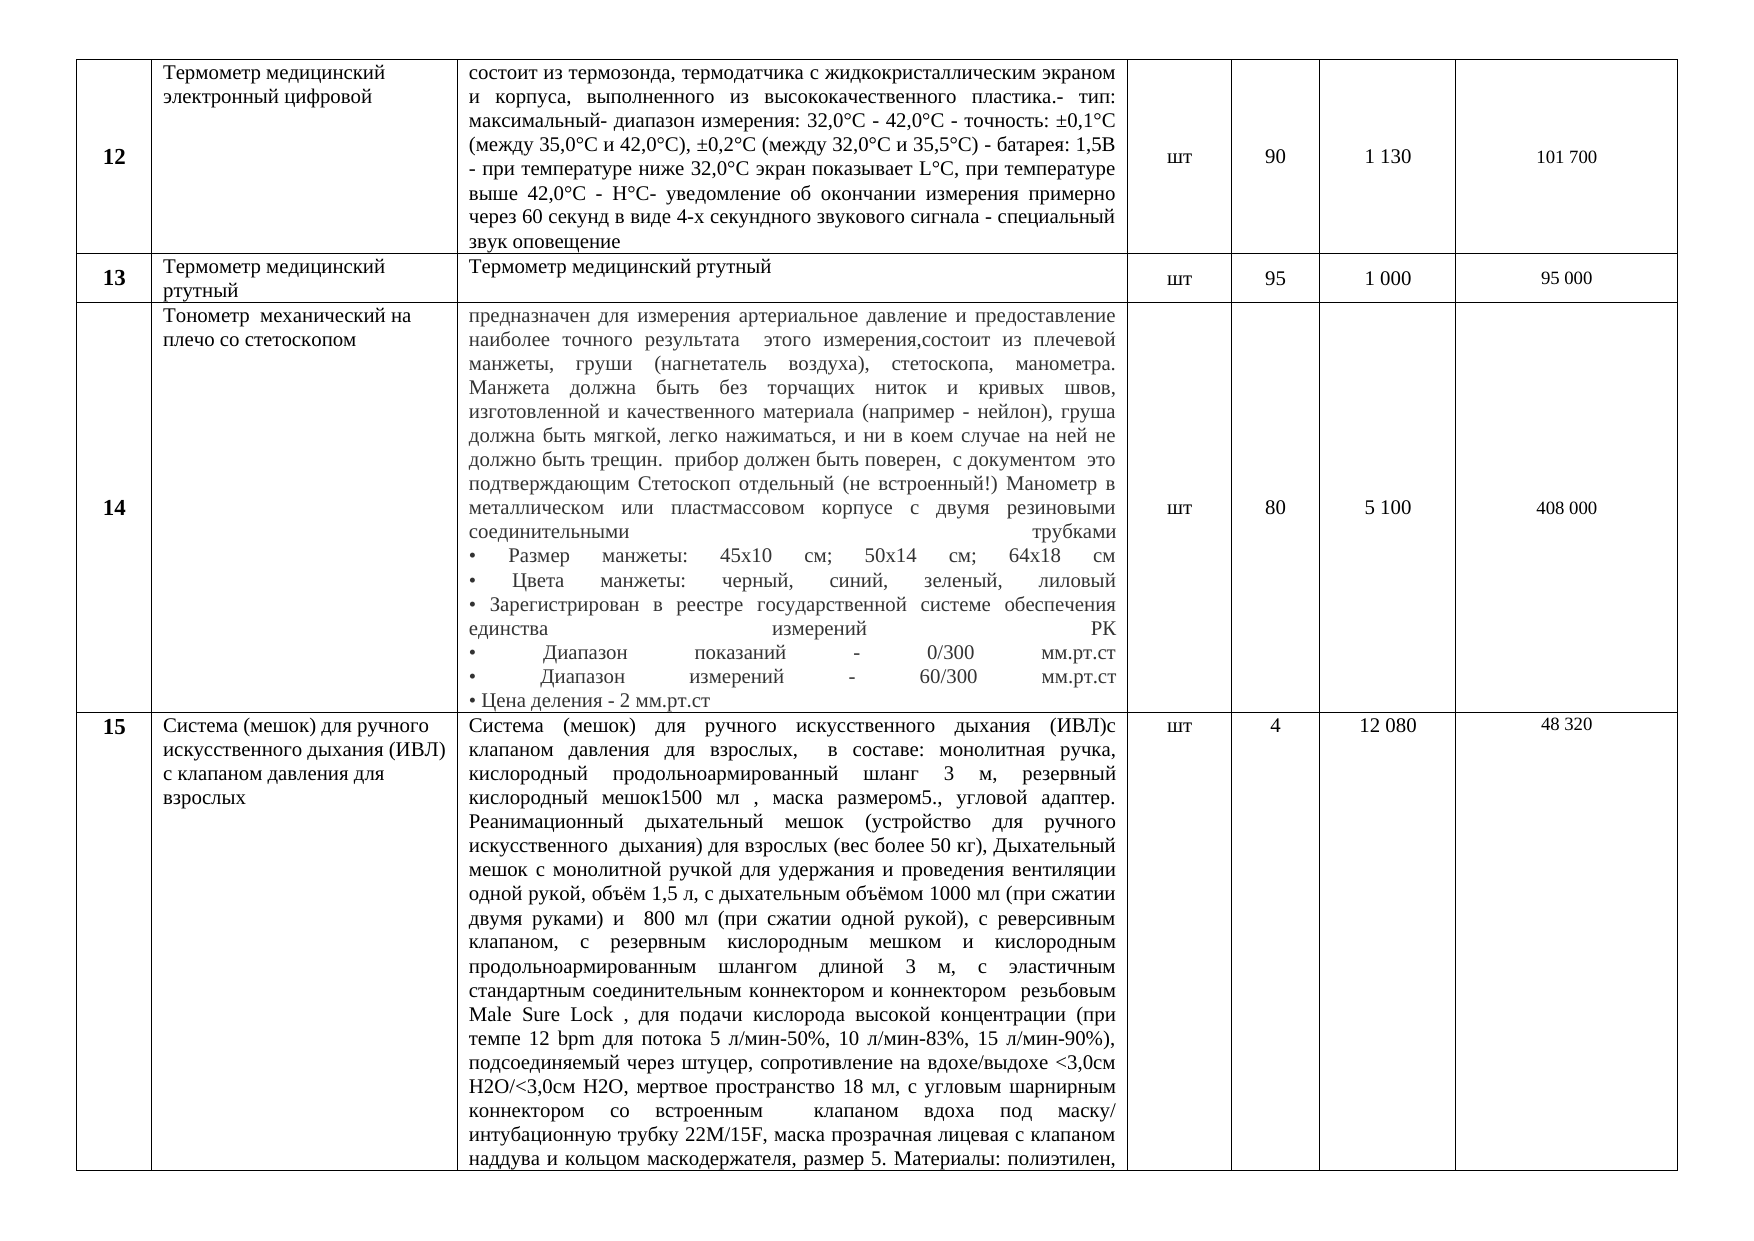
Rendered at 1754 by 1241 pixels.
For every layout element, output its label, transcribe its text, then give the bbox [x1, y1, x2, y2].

table_cell Тонометр механический на плечо со стетоскопом [152, 303, 457, 712]
table_cell 101 700 [1456, 60, 1677, 253]
table_cell 1 130 [1320, 60, 1455, 253]
table_cell 14 [77, 303, 151, 712]
table_cell 15 [77, 713, 151, 1170]
table_cell 5 100 [1320, 303, 1455, 712]
table_cell 90 [1232, 60, 1319, 253]
table_cell 48 320 [1456, 713, 1677, 1170]
table_cell состоит из термозонда, термодатчика с жидкокристаллическим экраном и корпуса, выполненного из высококачественного пластика.- тип: максимальный- диапазон измерения: 32,0°С - 42,0°С - точность: ±0,1°С (между 35,0°С и 42,0°С), ±0,2°С (между 32,0°С и 35,5°С) - батарея: 1,5В - при температуре ниже 32,0°С экран показывает L°С, при температуре выше 42,0°С - Н°С- уведомление об окончании измерения примерно через 60 секунд в виде 4-х секундного звукового сигнала - специальный звук оповещение [458, 60, 1127, 253]
table_cell шт [1128, 713, 1231, 1170]
table_cell шт [1128, 60, 1231, 253]
table_cell Термометр медицинский электронный цифровой [152, 60, 457, 253]
table_cell 12 [77, 60, 151, 253]
table_cell 408 000 [1456, 303, 1677, 712]
table_cell 4 [1232, 713, 1319, 1170]
table_cell шт [1128, 303, 1231, 712]
table_cell Термометр медицинский ртутный [458, 254, 1127, 302]
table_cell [152, 713, 457, 1170]
table_cell 13 [77, 254, 151, 302]
table_cell Термометр медицинский ртутный [152, 254, 457, 302]
table_cell 1 000 [1320, 254, 1455, 302]
table_cell 95 [1232, 254, 1319, 302]
table_cell шт [1128, 254, 1231, 302]
table_cell предназначен для измерения артериальное давление и предоставление наиболее точного результата этого измерения,состоит из плечевой манжеты, груши (нагнетатель воздуха), стетоскопа, манометра. Манжета должна быть без торчащих ниток и кривых швов, изготовленной и качественного материала (например - нейлон), груша должна быть мягкой, легко нажиматься, и ни в коем случае на ней не должно быть трещин. прибор должен быть поверен, с документом это подтверждающим Стетоскоп отдельный (не встроенный!) Манометр в металлическом или пластмассовом корпусе с двумя резиновыми соединительными трубками • Размер манжеты: 45х10 см; 50x14 см; 64х18 см • Цвета манжеты: черный, синий, зеленый, лиловый • Зарегистрирован в реестре государственной системе обеспечения единства измерений РК • Диапазон показаний - 0/300 мм.рт.ст • Диапазон измерений - 60/300 мм.рт.ст • Цена деления - 2 мм.рт.ст [458, 303, 1127, 712]
table_cell 80 [1232, 303, 1319, 712]
table_cell 95 000 [1456, 254, 1677, 302]
table_cell 12 080 [1320, 713, 1455, 1170]
